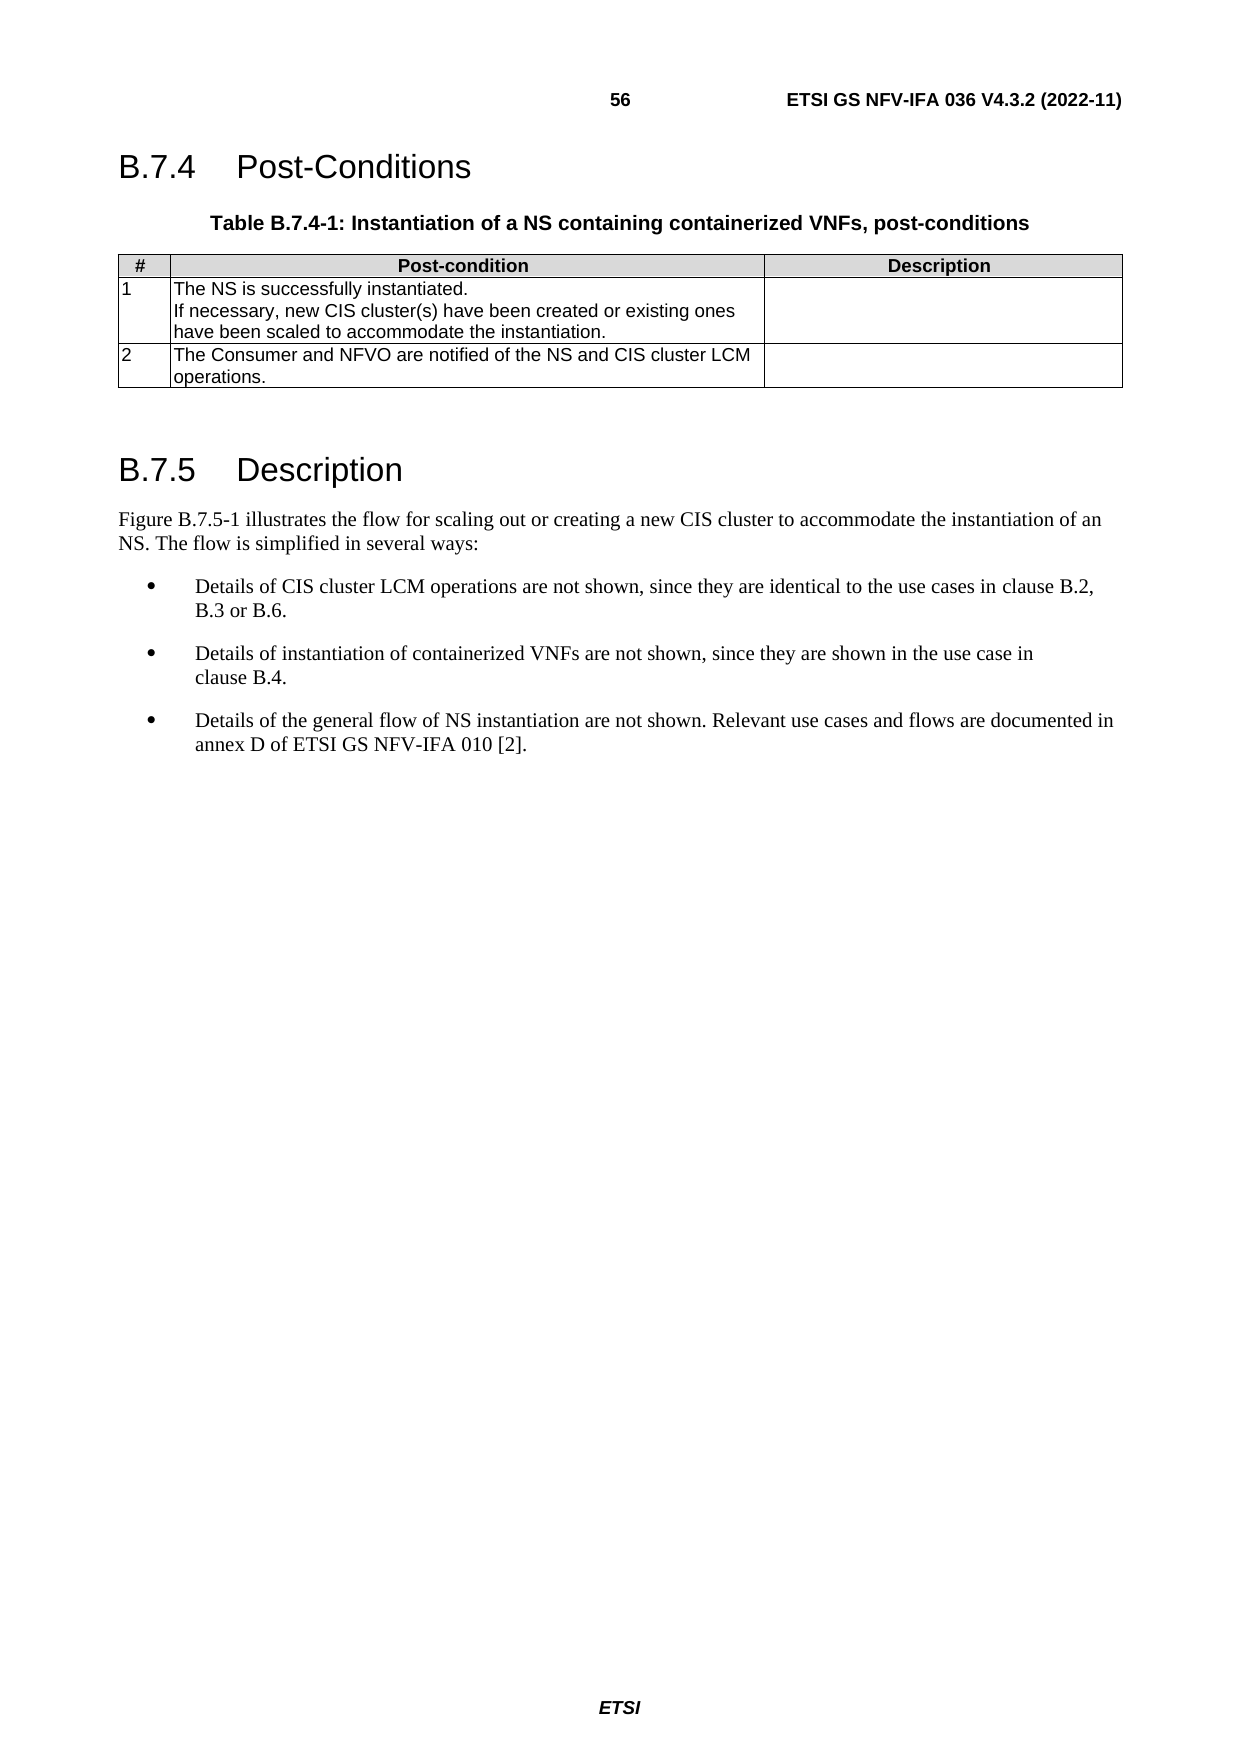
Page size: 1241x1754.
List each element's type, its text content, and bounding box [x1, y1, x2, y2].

table_cell 1 [119, 278, 170, 343]
table_header Description [765, 255, 1122, 276]
subtitle B.7.4 Post-Conditions [118, 148, 1122, 186]
table_cell The NS is successfully instantiated. If necessary, new CIS cluster(s) have been created or existing ones have been scaled to accommodate the instantiation. [171, 278, 764, 343]
text Table B.7.4-1: Instantiation of a NS containing containerized VNFs, post-conditions [118, 211, 1122, 235]
table_header Post-condition [171, 255, 764, 276]
text Figure B.7.5-1 illustrates the flow for scaling out or creating a new CIS cluster to accommodate the instantiation of an NS. The flow is simplified in several ways: [118, 507, 1122, 555]
table_cell [765, 278, 1122, 343]
table_cell 2 [119, 344, 170, 387]
table_cell The Consumer and NFVO are notified of the NS and CIS cluster LCM operations. [171, 344, 764, 387]
subtitle B.7.5 Description [118, 450, 1122, 488]
table_cell [765, 344, 1122, 387]
table_header # [119, 255, 170, 276]
text Details of CIS cluster LCM operations are not shown, since they are identical to the use cases in clause B.2, B.3 or B.6. [148, 574, 1122, 622]
text Details of instantiation of containerized VNFs are not shown, since they are shown in the use case in clause B.4. [148, 641, 1122, 689]
text Details of the general flow of NS instantiation are not shown. Relevant use cases and flows are documented in annex D of ETSI GS NFV-IFA 010 [2]. [148, 708, 1122, 756]
